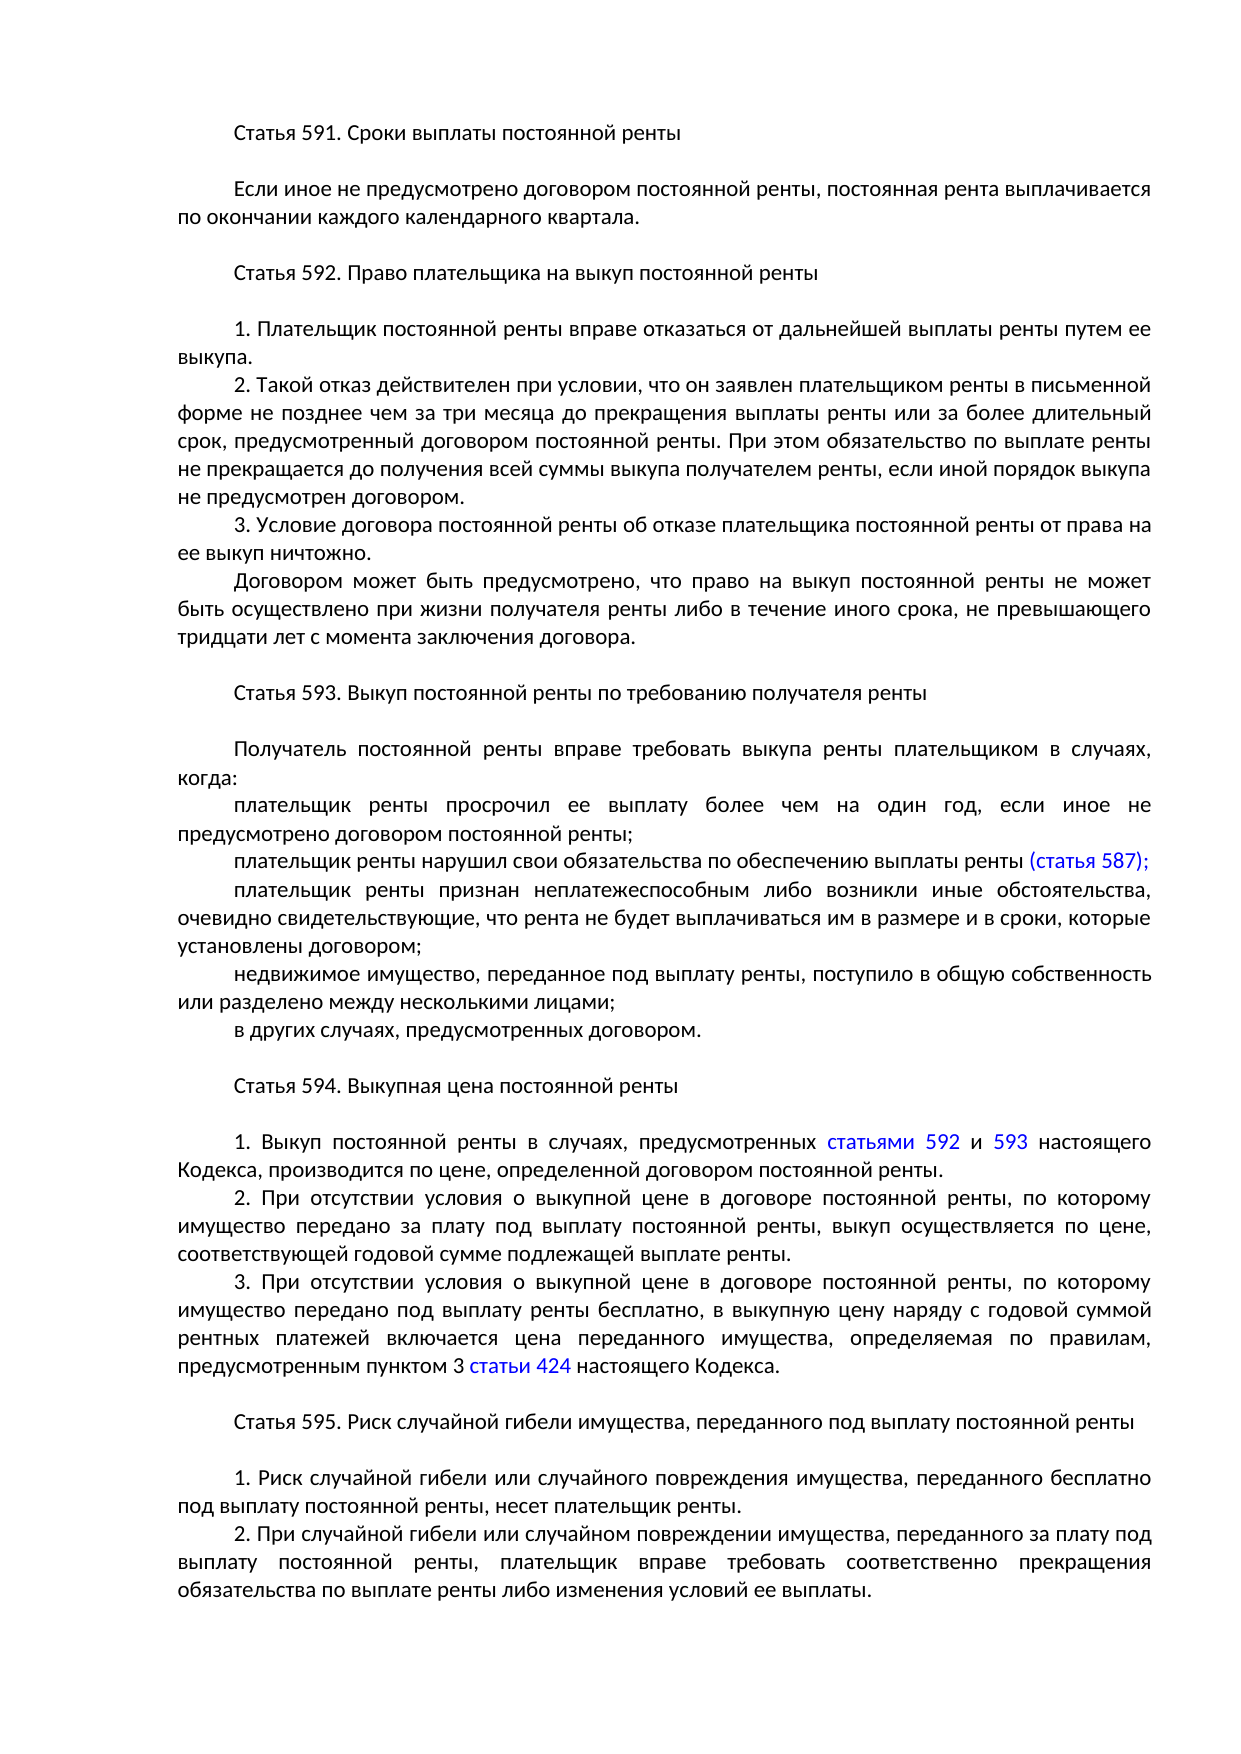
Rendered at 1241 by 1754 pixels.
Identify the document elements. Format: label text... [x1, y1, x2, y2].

text Статья 592. Право плательщика на выкуп постоянной ренты [177, 258, 1152, 286]
text 3. Условие договора постоянной ренты об отказе плательщика постоянной ренты от права на ее выкуп ничтожно. [177, 510, 1152, 566]
text 2. Такой отказ действителен при условии, что он заявлен плательщиком ренты в письменной форме не позднее чем за три месяца до прекращения выплаты ренты или за более длительный срок, предусмотренный договором постоянной ренты. При этом обязательство по выплате ренты не прекращается до получения всей суммы выкупа получателем ренты, если иной порядок выкупа не предусмотрен договором. [177, 370, 1152, 510]
text Договором может быть предусмотрено, что право на выкуп постоянной ренты не может быть осуществлено при жизни получателя ренты либо в течение иного срока, не превышающего тридцати лет с момента заключения договора. [177, 566, 1152, 651]
text 2. При отсутствии условия о выкупной цене в договоре постоянной ренты, по которому имущество передано за плату под выплату постоянной ренты, выкуп осуществляется по цене, соответствующей годовой сумме подлежащей выплате ренты. [177, 1183, 1152, 1267]
text 1. Выкуп постоянной ренты в случаях, предусмотренных статьями 592 и 593 настоящего Кодекса, производится по цене, определенной договором постоянной ренты. [177, 1127, 1152, 1183]
text Статья 591. Сроки выплаты постоянной ренты [177, 118, 1152, 146]
text 2. При случайной гибели или случайном повреждении имущества, переданного за плату под выплату постоянной ренты, плательщик вправе требовать соответственно прекращения обязательства по выплате ренты либо изменения условий ее выплаты. [177, 1519, 1152, 1603]
text 1. Риск случайной гибели или случайного повреждения имущества, переданного бесплатно под выплату постоянной ренты, несет плательщик ренты. [177, 1463, 1152, 1519]
text Если иное не предусмотрено договором постоянной ренты, постоянная рента выплачивается по окончании каждого календарного квартала. [177, 174, 1152, 230]
text в других случаях, предусмотренных договором. [177, 1015, 1152, 1043]
text плательщик ренты признан неплатежеспособным либо возникли иные обстоятельства, очевидно свидетельствующие, что рента не будет выплачиваться им в размере и в сроки, которые установлены договором; [177, 875, 1152, 959]
text Статья 595. Риск случайной гибели имущества, переданного под выплату постоянной ренты [177, 1407, 1152, 1435]
text плательщик ренты нарушил свои обязательства по обеспечению выплаты ренты (статья 587); [177, 847, 1152, 875]
text плательщик ренты просрочил ее выплату более чем на один год, если иное не предусмотрено договором постоянной ренты; [177, 791, 1152, 847]
text 3. При отсутствии условия о выкупной цене в договоре постоянной ренты, по которому имущество передано под выплату ренты бесплатно, в выкупную цену наряду с годовой суммой рентных платежей включается цена переданного имущества, определяемая по правилам, предусмотренным пунктом 3 статьи 424 настоящего Кодекса. [177, 1267, 1152, 1379]
text Получатель постоянной ренты вправе требовать выкупа ренты плательщиком в случаях, когда: [177, 734, 1152, 791]
text Статья 594. Выкупная цена постоянной ренты [177, 1071, 1152, 1099]
text недвижимое имущество, переданное под выплату ренты, поступило в общую собственность или разделено между несколькими лицами; [177, 959, 1152, 1015]
text 1. Плательщик постоянной ренты вправе отказаться от дальнейшей выплаты ренты путем ее выкупа. [177, 314, 1152, 370]
text Статья 593. Выкуп постоянной ренты по требованию получателя ренты [177, 678, 1152, 707]
